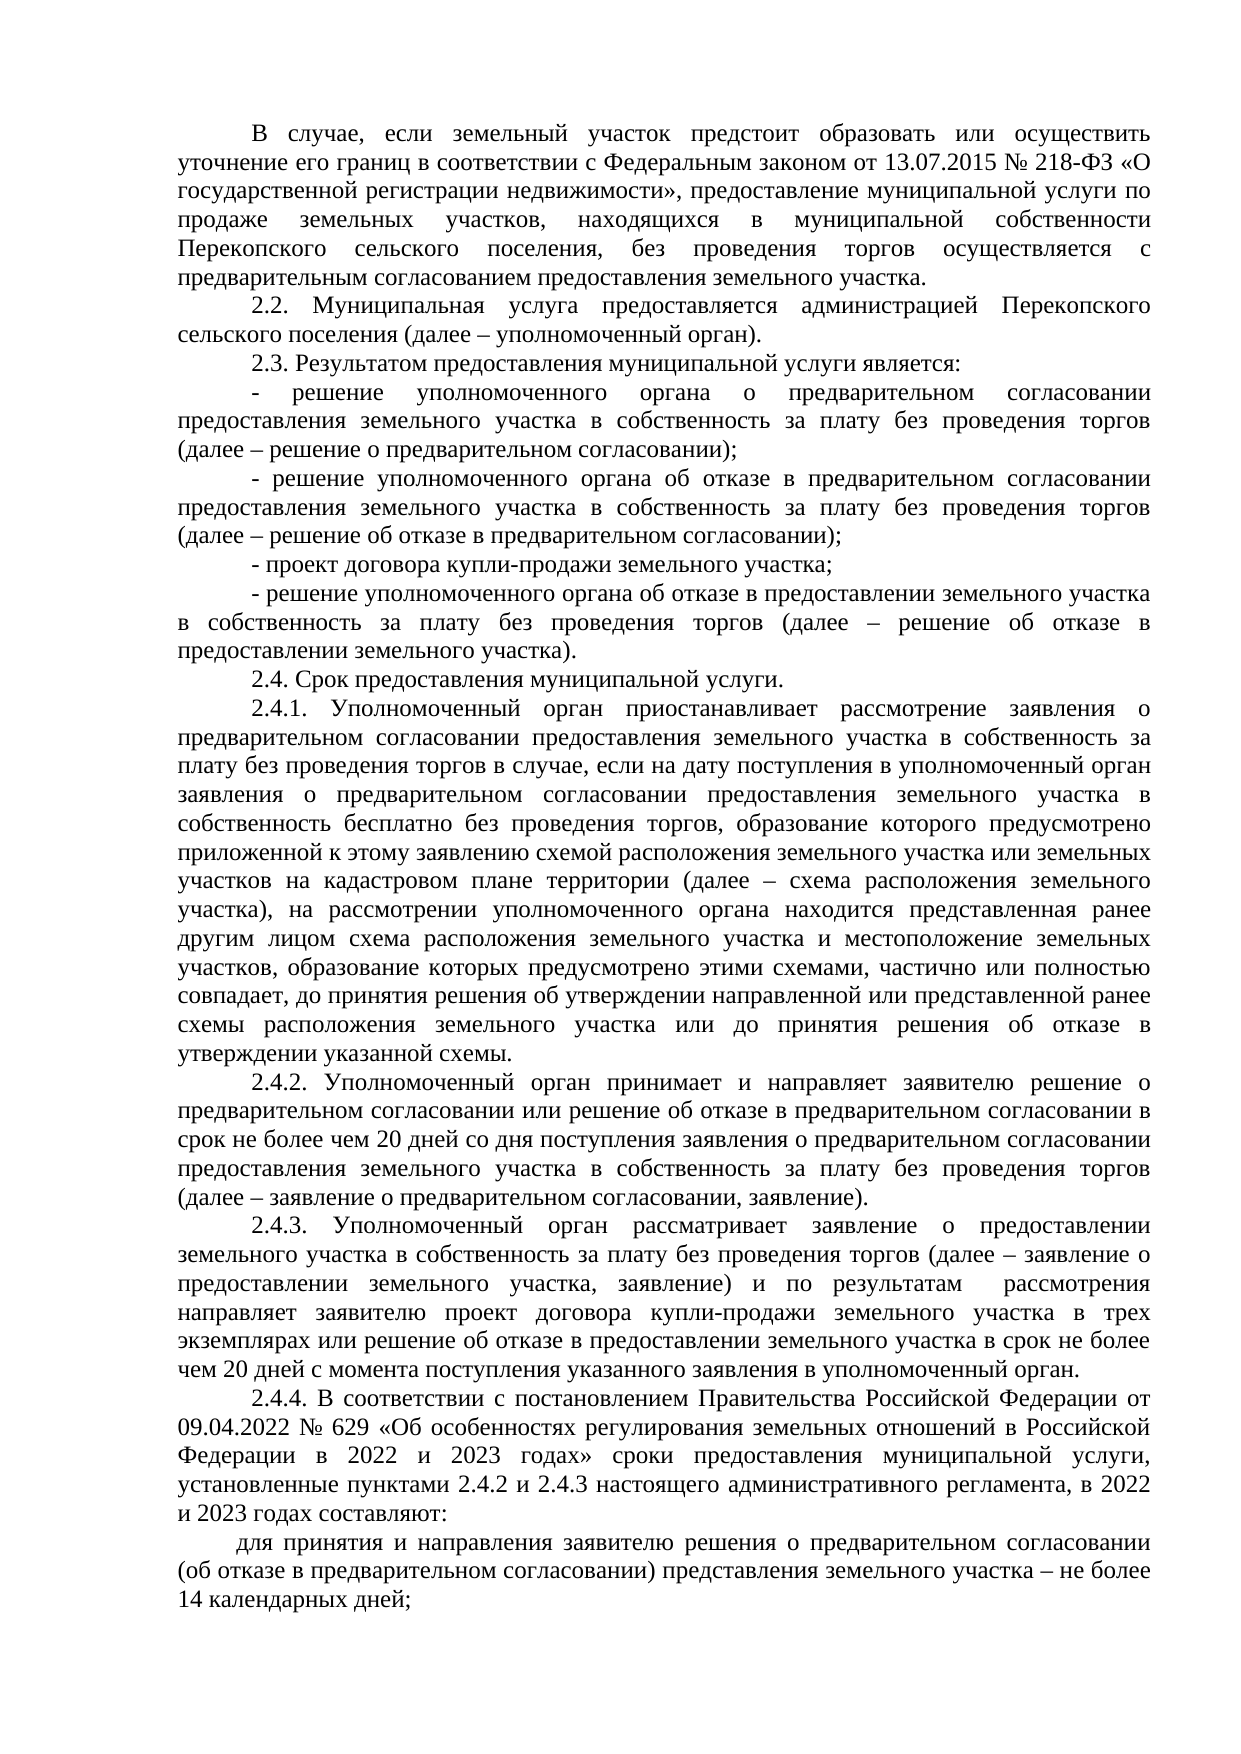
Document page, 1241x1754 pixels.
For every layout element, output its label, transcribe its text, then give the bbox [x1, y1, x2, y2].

text - решение уполномоченного органа о предварительном согласовании предоставления земельного участка в собственность за плату без проведения торгов (далее – решение о предварительном согласовании); [177, 377, 1152, 463]
text 2.3. Результатом предоставления муниципальной услуги является: [177, 348, 1152, 377]
text - решение уполномоченного органа об отказе в предоставлении земельного участка в собственность за плату без проведения торгов (далее – решение об отказе в предоставлении земельного участка). [177, 578, 1152, 664]
text 2.4.1. Уполномоченный орган приостанавливает рассмотрение заявления о предварительном согласовании предоставления земельного участка в собственность за плату без проведения торгов в случае, если на дату поступления в уполномоченный орган заявления о предварительном согласовании предоставления земельного участка в собственность бесплатно без проведения торгов, образование которого предусмотрено приложенной к этому заявлению схемой расположения земельного участка или земельных участков на кадастровом плане территории (далее – схема расположения земельного участка), на рассмотрении уполномоченного органа находится представленная ранее другим лицом схема расположения земельного участка и местоположение земельных участков, образование которых предусмотрено этими схемами, частично или полностью совпадает, до принятия решения об утверждении направленной или представленной ранее схемы расположения земельного участка или до принятия решения об отказе в утверждении указанной схемы. [177, 693, 1152, 1067]
text - проект договора купли-продажи земельного участка; [177, 549, 1152, 578]
text 2.4.4. В соответствии с постановлением Правительства Российской Федерации от 09.04.2022 № 629 «Об особенностях регулирования земельных отношений в Российской Федерации в 2022 и 2023 годах» сроки предоставления муниципальной услуги, установленные пунктами 2.4.2 и 2.4.3 настоящего административного регламента, в 2022 и 2023 годах составляют: [177, 1383, 1152, 1527]
text 2.2. Муниципальная услуга предоставляется администрацией Перекопского сельского поселения (далее – уполномоченный орган). [177, 291, 1152, 348]
text 2.4.3. Уполномоченный орган рассматривает заявление о предоставлении земельного участка в собственность за плату без проведения торгов (далее – заявление о предоставлении земельного участка, заявление) и по результатам рассмотрения направляет заявителю проект договора купли-продажи земельного участка в трех экземплярах или решение об отказе в предоставлении земельного участка в срок не более чем 20 дней с момента поступления указанного заявления в уполномоченный орган. [177, 1211, 1152, 1383]
text 2.4.2. Уполномоченный орган принимает и направляет заявителю решение о предварительном согласовании или решение об отказе в предварительном согласовании в срок не более чем 20 дней со дня поступления заявления о предварительном согласовании предоставления земельного участка в собственность за плату без проведения торгов (далее – заявление о предварительном согласовании, заявление). [177, 1067, 1152, 1211]
text 2.4. Срок предоставления муниципальной услуги. [177, 664, 1152, 693]
text В случае, если земельный участок предстоит образовать или осуществить уточнение его границ в соответствии с Федеральным законом от 13.07.2015 № 218-ФЗ «О государственной регистрации недвижимости», предоставление муниципальной услуги по продаже земельных участков, находящихся в муниципальной собственности Перекопского сельского поселения, без проведения торгов осуществляется с предварительным согласованием предоставления земельного участка. [177, 118, 1152, 291]
text - решение уполномоченного органа об отказе в предварительном согласовании предоставления земельного участка в собственность за плату без проведения торгов (далее – решение об отказе в предварительном согласовании); [177, 463, 1152, 549]
text для принятия и направления заявителю решения о предварительном согласовании (об отказе в предварительном согласовании) представления земельного участка – не более 14 календарных дней; [177, 1527, 1152, 1613]
